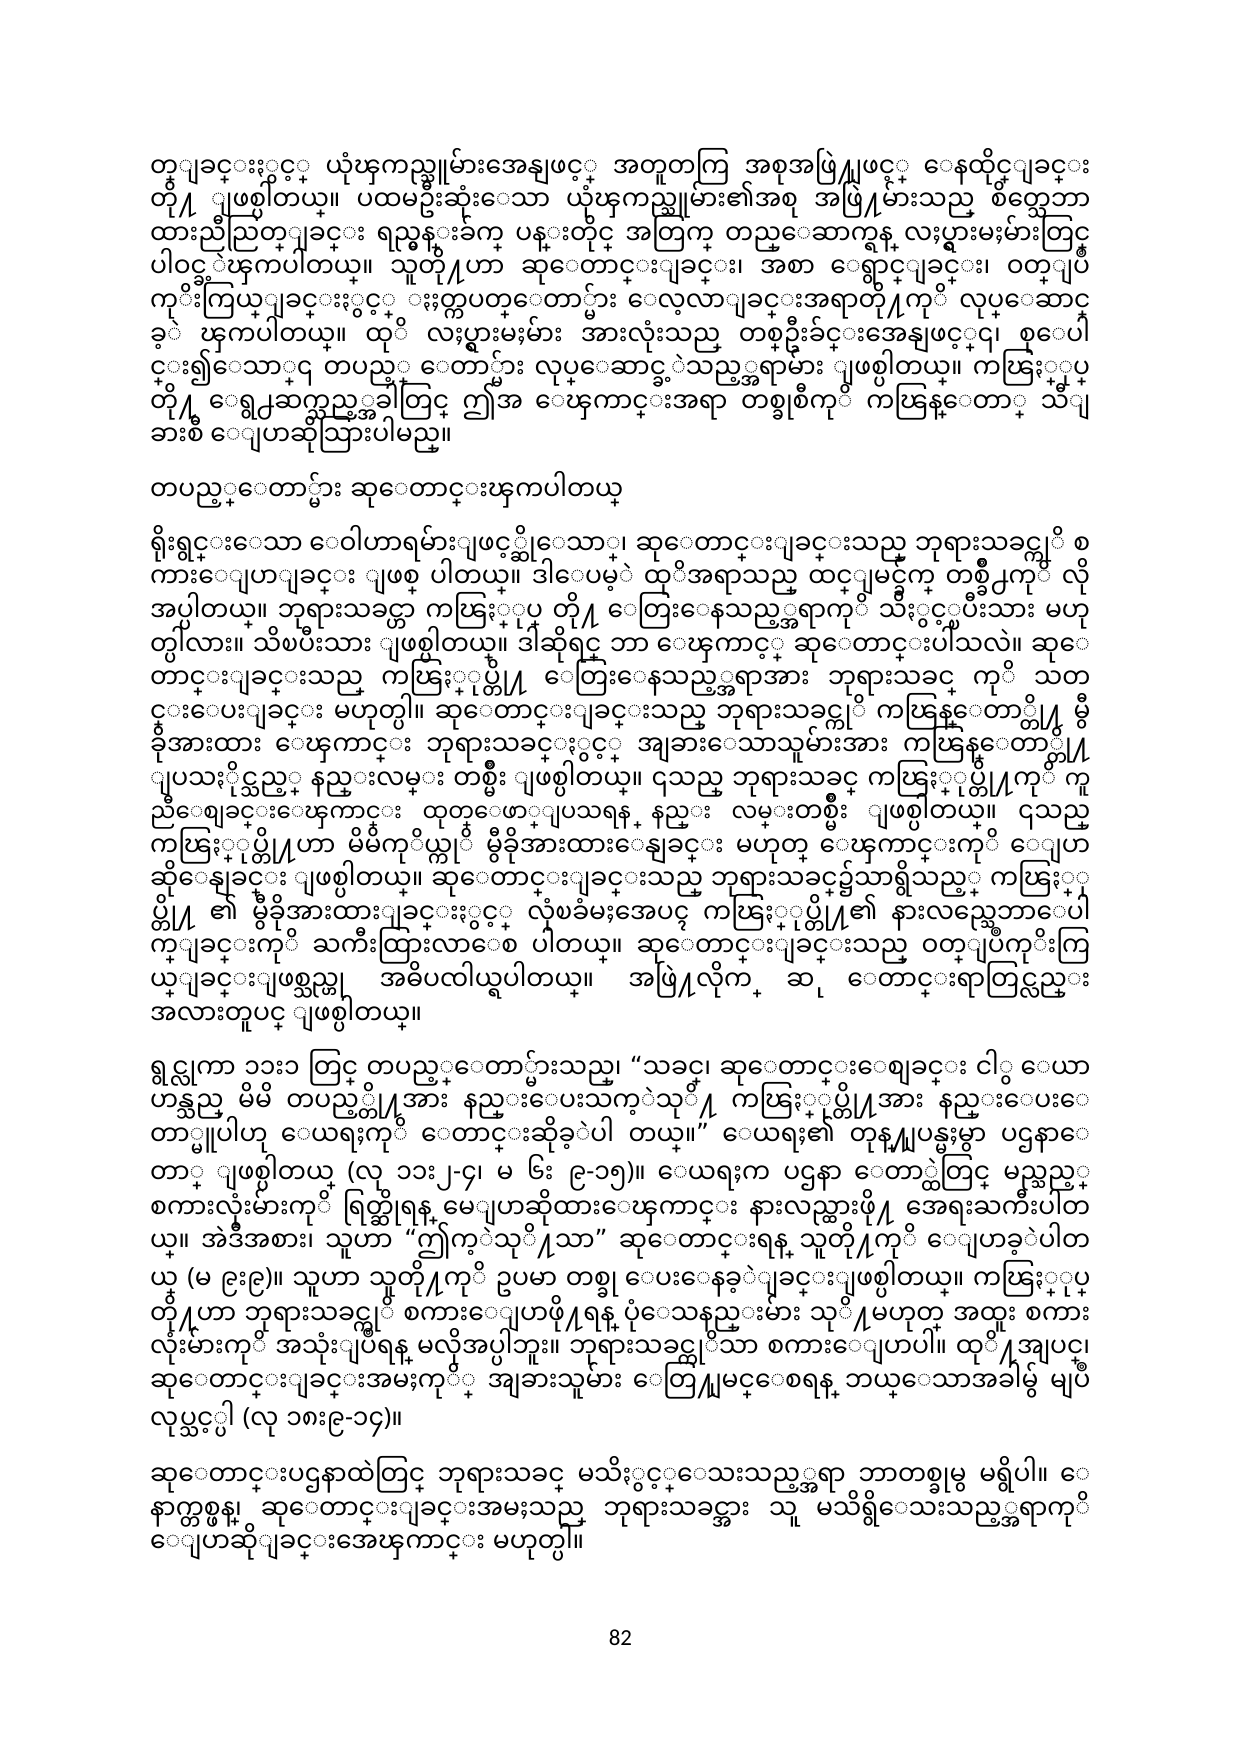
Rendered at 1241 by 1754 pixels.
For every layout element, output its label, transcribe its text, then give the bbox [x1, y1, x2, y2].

text တပည့္ေတာ္မ်ား ဆုေတာင္းၾကပါတယ္ [150, 473, 1090, 502]
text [150, 150, 1090, 447]
text ဆုေတာင္းပဌနာထဲတြင္ ဘုရားသခင္ မသိႏွင့္ေသးသည့္အရာ ဘာတစ္ခုမွ မရွိပါ။ ေနာက္တစ္ဖန္၊ ဆုေတာင္းျခင္းအမႈသည္ ဘုရားသခင္အား သူ မသိရွိေသးသည့္အရာကုိ ေျပာဆိုျခင္းအေၾကာင္း မဟုတ္ပါ။ [150, 1458, 1090, 1555]
text ရွင္လုကာ ၁၁း၁ တြင္ တပည့္ေတာ္မ်ားသည္၊ “သခင္၊ ဆုေတာင္းေစျခင္း ငါွ ေယာဟန္သည္ မိမိ တပည့္တို႔အား နည္းေပးသက့ဲသုိ႔ ကၽြႏ္ုပ္တို႔အား နည္းေပးေတာ္မူပါဟု ေယရႈကုိ ေတာင္းဆိုခ့ဲပါ တယ္။” ေယရႈ၏ တုန္႔ျပန္မႈမွာ ပဌနာေတာ္ ျဖစ္ပါတယ္ (လု ၁၁း၂-၄၊ မ ၆း၉-၁၅)။ ေယရႈက ပဌနာ ေတာ္ထဲတြင္ မည္သည့္ စကားလုံးမ်ားကုိ ရြတ္ဆိုရန္ မေျပာဆိုထားေၾကာင္း နားလည္ထားဖို႔ အေရးႀကီးပါတယ္။ အဲဒီအစား၊ သူဟာ “ဤက့ဲသုိ႔သာ” ဆုေတာင္းရန္ သူတို႔ကုိ ေျပာခ့ဲပါတယ္ (မ ၉း၉)။ သူဟာ သူတို႔ကုိ ဥပမာ တစ္ခု ေပးေနခ့ဲျခင္းျဖစ္ပါတယ္။ ကၽြႏ္ုပ္တို႔ဟာ ဘုရားသခင္ကုိ စကားေျပာဖို႔ရန္ ပုံေသနည္းမ်ား သုိ႔မဟုတ္ အထူး စကားလုံးမ်ားကုိ အသုံးျပဳရန္ မလိုအပ္ပါဘူး။ ဘုရားသခင္ကုိသာ စကားေျပာပါ။ ထုိ႔အျပင္၊ ဆုေတာင္းျခင္းအမႈကုိ္ အျခားသူမ်ား ေတြ႔ျမင္ေစရန္ ဘယ္ေသာအခါမွ် မျပဳလုပ္သင့္ပါ (လု ၁၈း၉-၁၄)။ [150, 1051, 1090, 1432]
text ရိုးရွင္းေသာ ေဝါဟာရမ်ားျဖင့္ဆိုေသာ္၊ ဆုေတာင္းျခင္းသည္ ဘုရားသခင္ကုိ စကားေျပာျခင္း ျဖစ္ ပါတယ္။ ဒါေပမ့ဲ ထုိအရာသည္ ထင္ျမင္ခ်က္ တစ္ခ်ဳိ႕ကုိ လိုအပ္ပါတယ္။ ဘုရားသခင္ဟာ ကၽြႏ္ုပ္ တို႔ ေတြးေနသည့္အရာကုိ သိႏွင့္ၿပီးသား မဟုတ္ပါလား။ သိၿပီးသား ျဖစ္ပါတယ္။ ဒါဆိုရင္ ဘာ ေၾကာင့္ ဆုေတာင္းပါသလဲ။ ဆုေတာင္းျခင္းသည္ ကၽြႏ္ုပ္တို႔ ေတြးေနသည့္အရာအား ဘုရားသခင္ ကုိ သတင္းေပးျခင္း မဟုတ္ပါ။ ဆုေတာင္းျခင္းသည္ ဘုရားသခင္ကုိ ကၽြန္ေတာ္တို႔ မွီခိုအားထား ေၾကာင္း ဘုရားသခင္ႏွင့္ အျခားေသာသူမ်ားအား ကၽြန္ေတာ္တို႔ ျပသႏိုင္သည့္ နည္းလမ္း တစ္မ်ဳိး ျဖစ္ပါတယ္။ ၎သည္ ဘုရားသခင္ ကၽြႏ္ုပ္တို႔ကုိ ကူညီေစျခင္းေၾကာင္း ထုတ္ေဖာ္ျပသရန္ နည္း လမ္းတစ္မ်ဳိး ျဖစ္ပါတယ္။ ၎သည္ ကၽြႏ္ုပ္တို႔ဟာ မိမိကုိယ္ကုိ မွီခိုအားထားေနျခင္း မဟုတ္ ေၾကာင္းကုိ ေျပာဆိုေနျခင္း ျဖစ္ပါတယ္။ ဆုေတာင္းျခင္းသည္ ဘုရားသခင္၌သာရွိသည့္ ကၽြႏ္ုပ္တို႔ ၏ မွီခိုအားထားျခင္းႏွင့္ လုံၿခံမႈအေပၚ ကၽြႏ္ုပ္တို႔၏ နားလည္သေဘာေပါက္ျခင္းကုိ ႀကီးထြားလာေစ ပါတယ္။ ဆုေတာင္းျခင္းသည္ ဝတ္ျပဳကုိးကြယ္ျခင္းျဖစ္သည္ဟု အဓိပၸါယ္ရပါတယ္။ အဖြဲ႔လိုက္ ဆု ေတာင္းရာတြင္လည္း အလားတူပင္ ျဖစ္ပါတယ္။ [150, 527, 1090, 1026]
